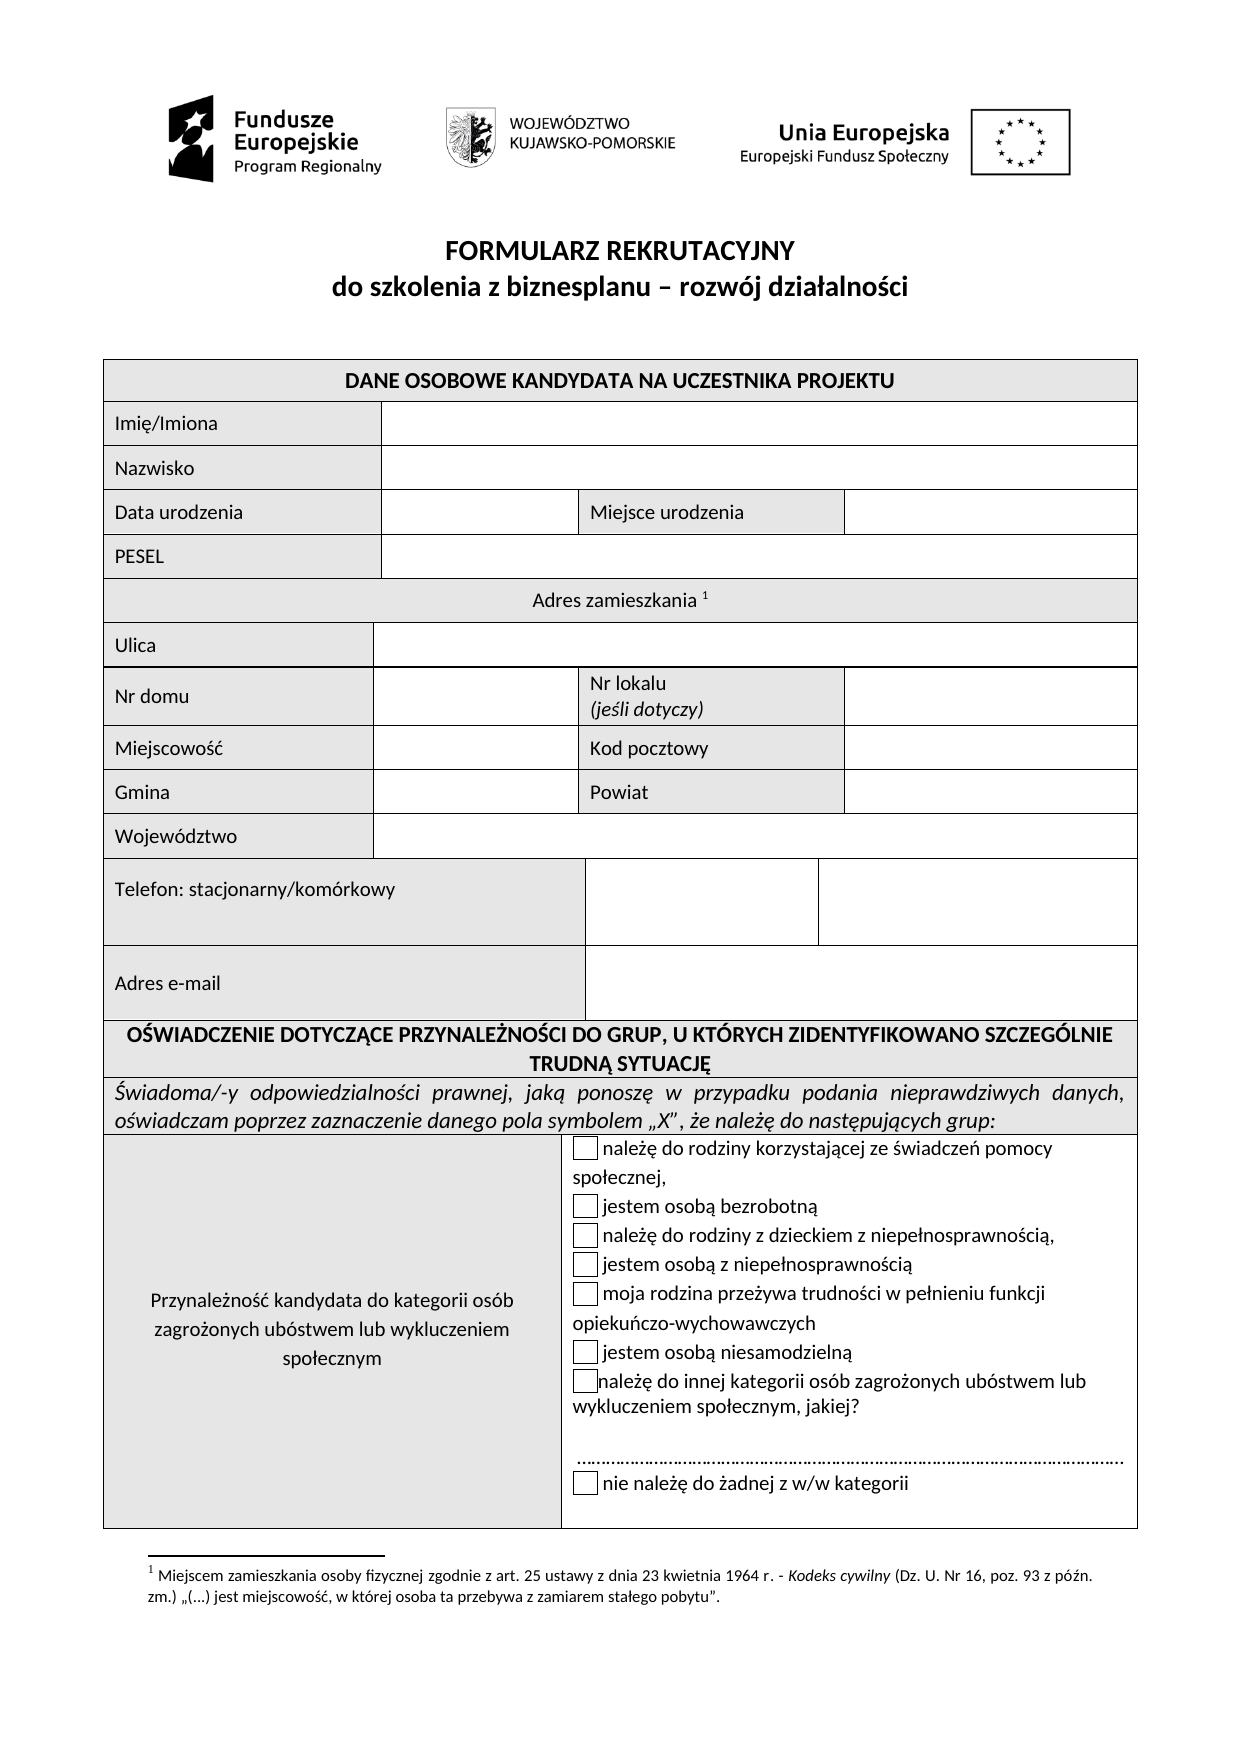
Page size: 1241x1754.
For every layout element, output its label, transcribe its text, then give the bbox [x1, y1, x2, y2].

table_cell Ulica [104, 623, 373, 666]
table_cell Data urodzenia [104, 490, 381, 533]
table_cell Adres e-mail [104, 946, 585, 1019]
table_cell Nr domu [104, 668, 373, 725]
table_cell należę do rodziny korzystającej ze świadczeń pomocy społecznej, jestem osobą bezrobotną należę do rodziny z dzieckiem z niepełnosprawnością, jestem osobą z niepełnosprawnością moja rodzina przeżywa trudności w pełnieniu funkcji opiekuńczo-wychowawczych jestem osobą niesamodzielną należę do innej kategorii osób zagrożonych ubóstwem lub wykluczeniem społecznym, jakiej? …………………………………………………………………………………………………… nie należę do żadnej z w/w kategorii [562, 1135, 1137, 1528]
table_cell Gmina [104, 770, 373, 813]
table_cell [382, 490, 578, 533]
table_cell Miejsce urodzenia [579, 490, 844, 533]
table_cell Miejscowość [104, 726, 373, 769]
table_cell Nr lokalu (jeśli dotyczy) [579, 668, 844, 725]
table_cell [845, 668, 1137, 725]
table_cell [374, 668, 578, 725]
table_cell [374, 814, 1137, 858]
text do szkolenia z biznesplanu – rozwój działalności [148, 268, 1093, 303]
table_cell [845, 770, 1137, 813]
table_cell [382, 402, 1137, 445]
text FORMULARZ REKRUTACYJNY [148, 232, 1093, 268]
table_cell Województwo [104, 814, 373, 858]
table_cell Świadoma/-y odpowiedzialności prawnej, jaką ponoszę w przypadku podania nieprawdziwych danych, oświadczam poprzez zaznaczenie danego pola symbolem „X”, że należę do następujących grup: [104, 1078, 1137, 1134]
table_cell Adres zamieszkania [104, 579, 1137, 622]
table_cell Powiat [579, 770, 844, 813]
table_cell [586, 946, 1137, 1019]
table_cell [586, 859, 818, 945]
table_cell [382, 535, 1137, 578]
table_cell PESEL [104, 535, 381, 578]
table_cell Nazwisko [104, 446, 381, 489]
table_cell Przynależność kandydata do kategorii osób zagrożonych ubóstwem lub wykluczeniem społecznym [104, 1135, 561, 1528]
table_cell Kod pocztowy [579, 726, 844, 769]
table_header DANE OSOBOWE KANDYDATA NA UCZESTNIKA PROJEKTU [104, 360, 1137, 401]
table_cell [845, 726, 1137, 769]
table_cell [374, 726, 578, 769]
table_cell Telefon: stacjonarny/komórkowy [104, 859, 585, 945]
table_cell [819, 859, 1137, 945]
table_cell [374, 770, 578, 813]
table_cell OŚWIADCZENIE DOTYCZĄCE PRZYNALEŻNOŚCI DO GRUP, U KTÓRYCH ZIDENTYFIKOWANO SZCZEGÓLNIE TRUDNĄ SYTUACJĘ [104, 1021, 1137, 1077]
table_cell [845, 490, 1137, 533]
table_cell Imię/Imiona [104, 402, 381, 445]
table_cell [374, 623, 1137, 666]
picture [147, 73, 1092, 204]
table_cell [382, 446, 1137, 489]
